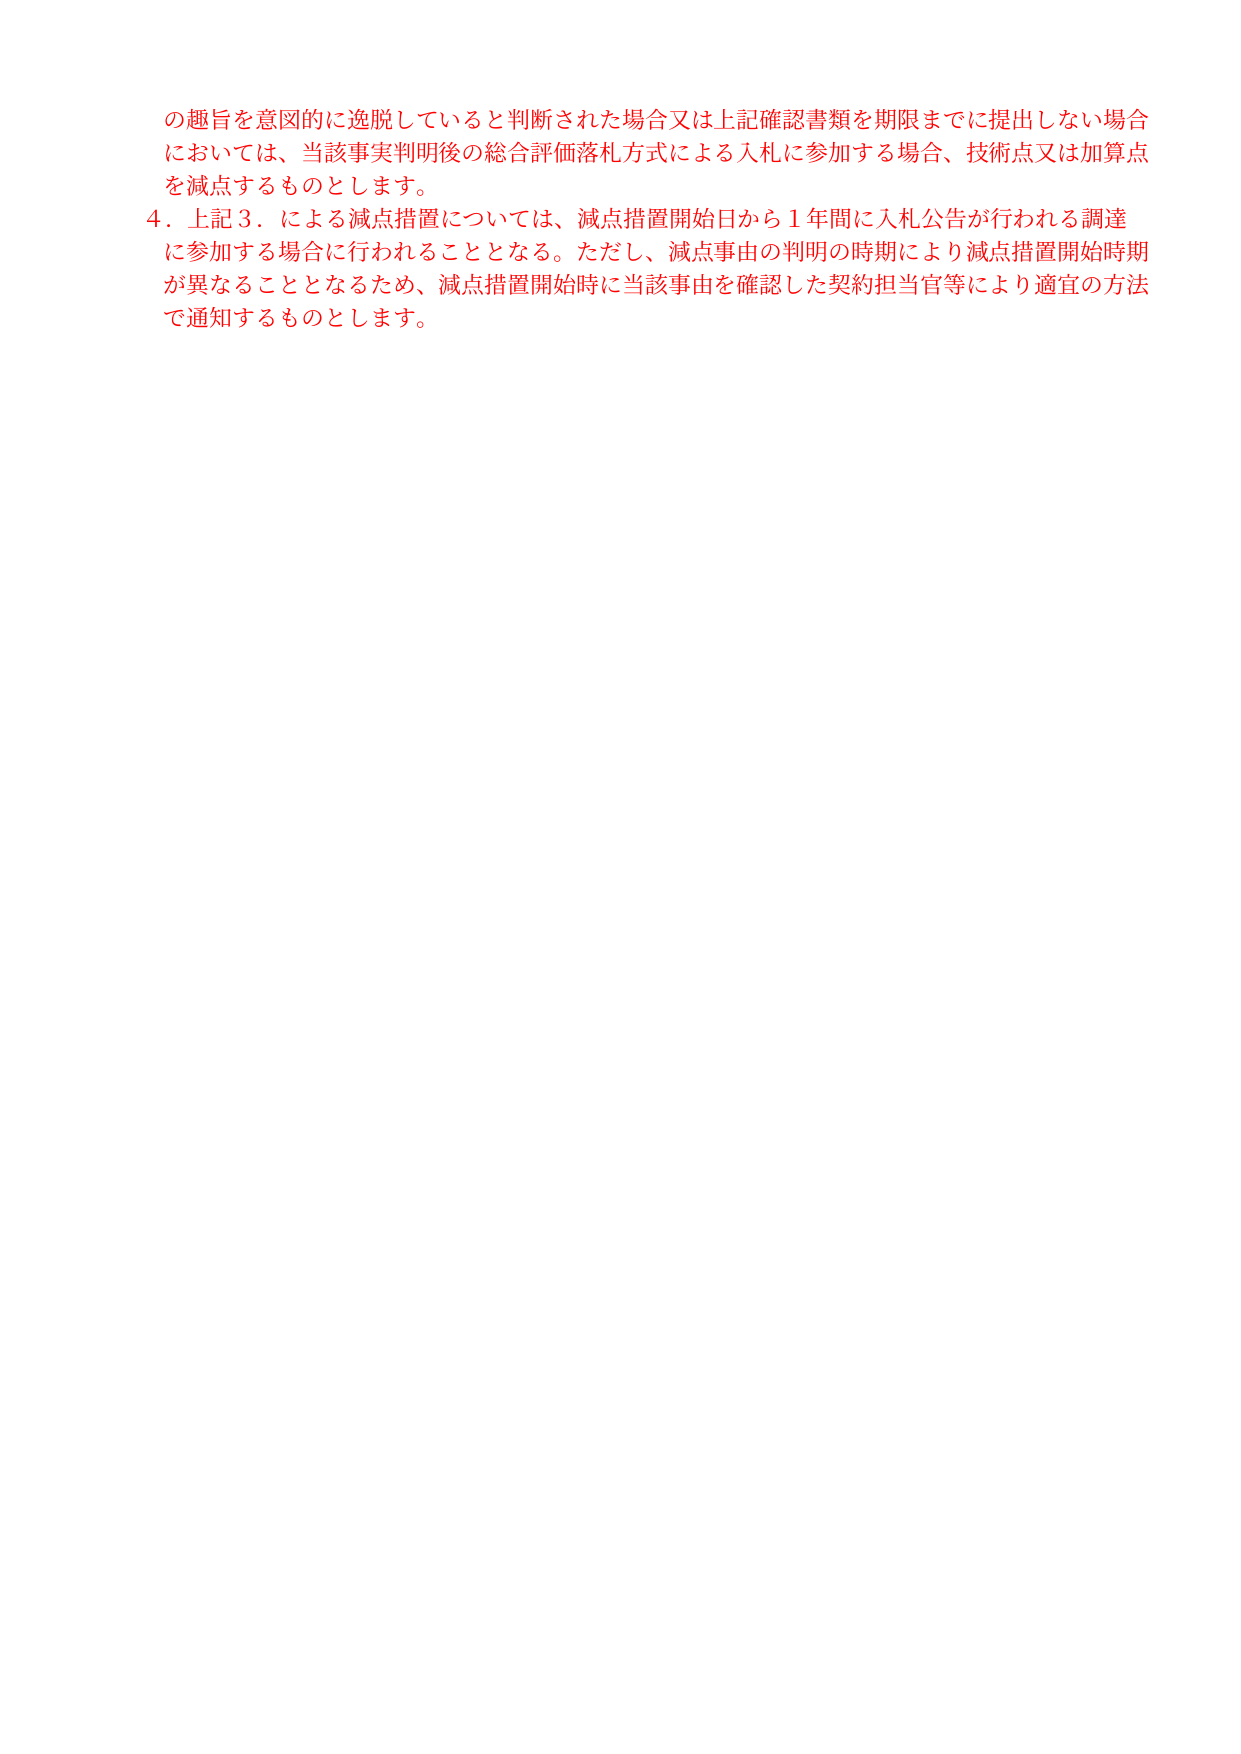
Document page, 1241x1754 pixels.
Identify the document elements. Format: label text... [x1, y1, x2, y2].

text ４．上記３．による減点措置については、減点措置開始日から１年間に入札公告が行われる調達に参加する場合に行われることとなる。ただし、減点事由の判明の時期により減点措置開始時期が異なることとなるため、減点措置開始時に当該事由を確認した契約担当官等により適宜の方法で通知するものとします。 [142, 201, 1150, 332]
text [142, 102, 1150, 201]
